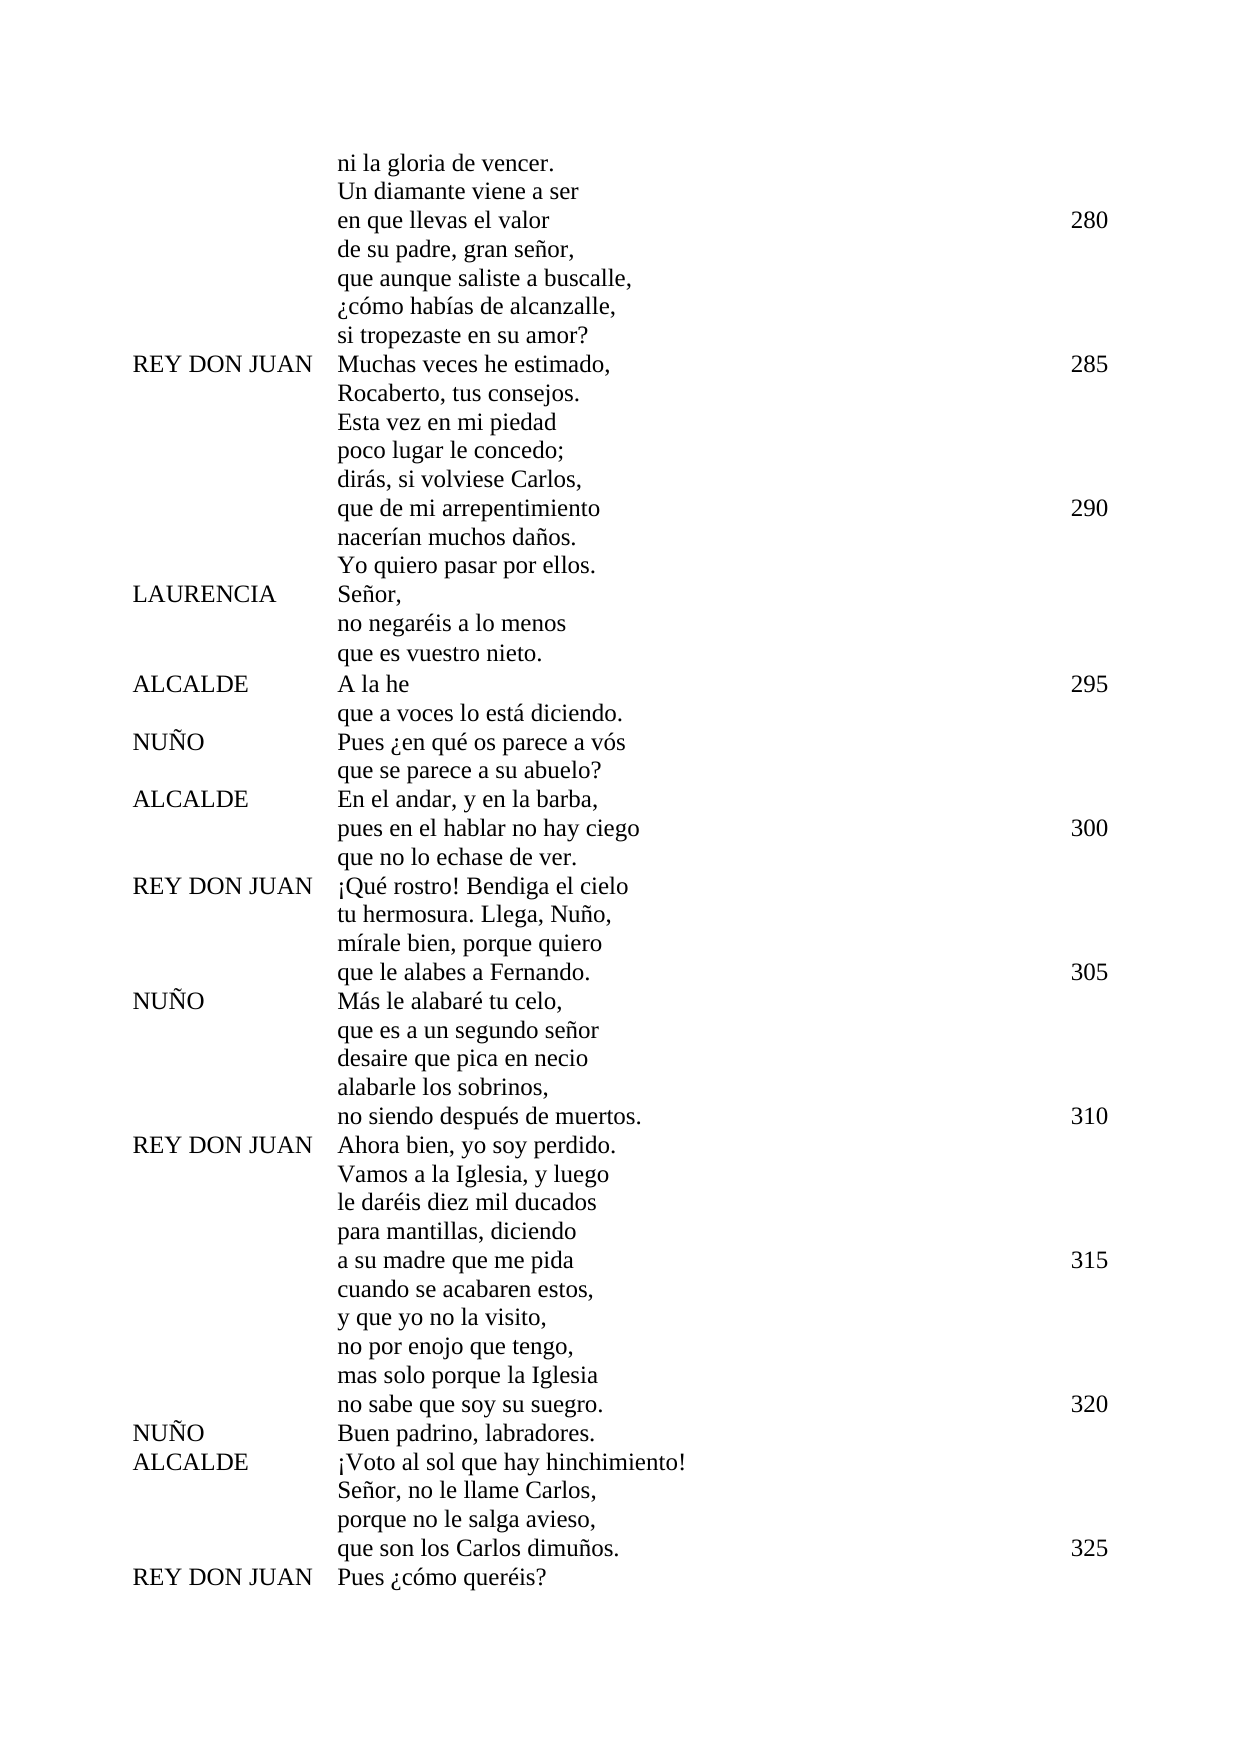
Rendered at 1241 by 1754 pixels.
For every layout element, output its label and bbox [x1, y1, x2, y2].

table_cell [132, 784, 1108, 871]
table_cell [132, 579, 1108, 669]
table_cell [132, 1418, 1108, 1447]
table_cell [132, 986, 1108, 1130]
table_cell [132, 148, 1108, 349]
table_cell [132, 1130, 1108, 1418]
table_cell [132, 1562, 1108, 1591]
table_cell [132, 727, 1108, 784]
table_cell [132, 669, 1108, 727]
table_cell [132, 871, 1108, 986]
table_cell [132, 1447, 1108, 1562]
table_cell [132, 349, 1108, 579]
